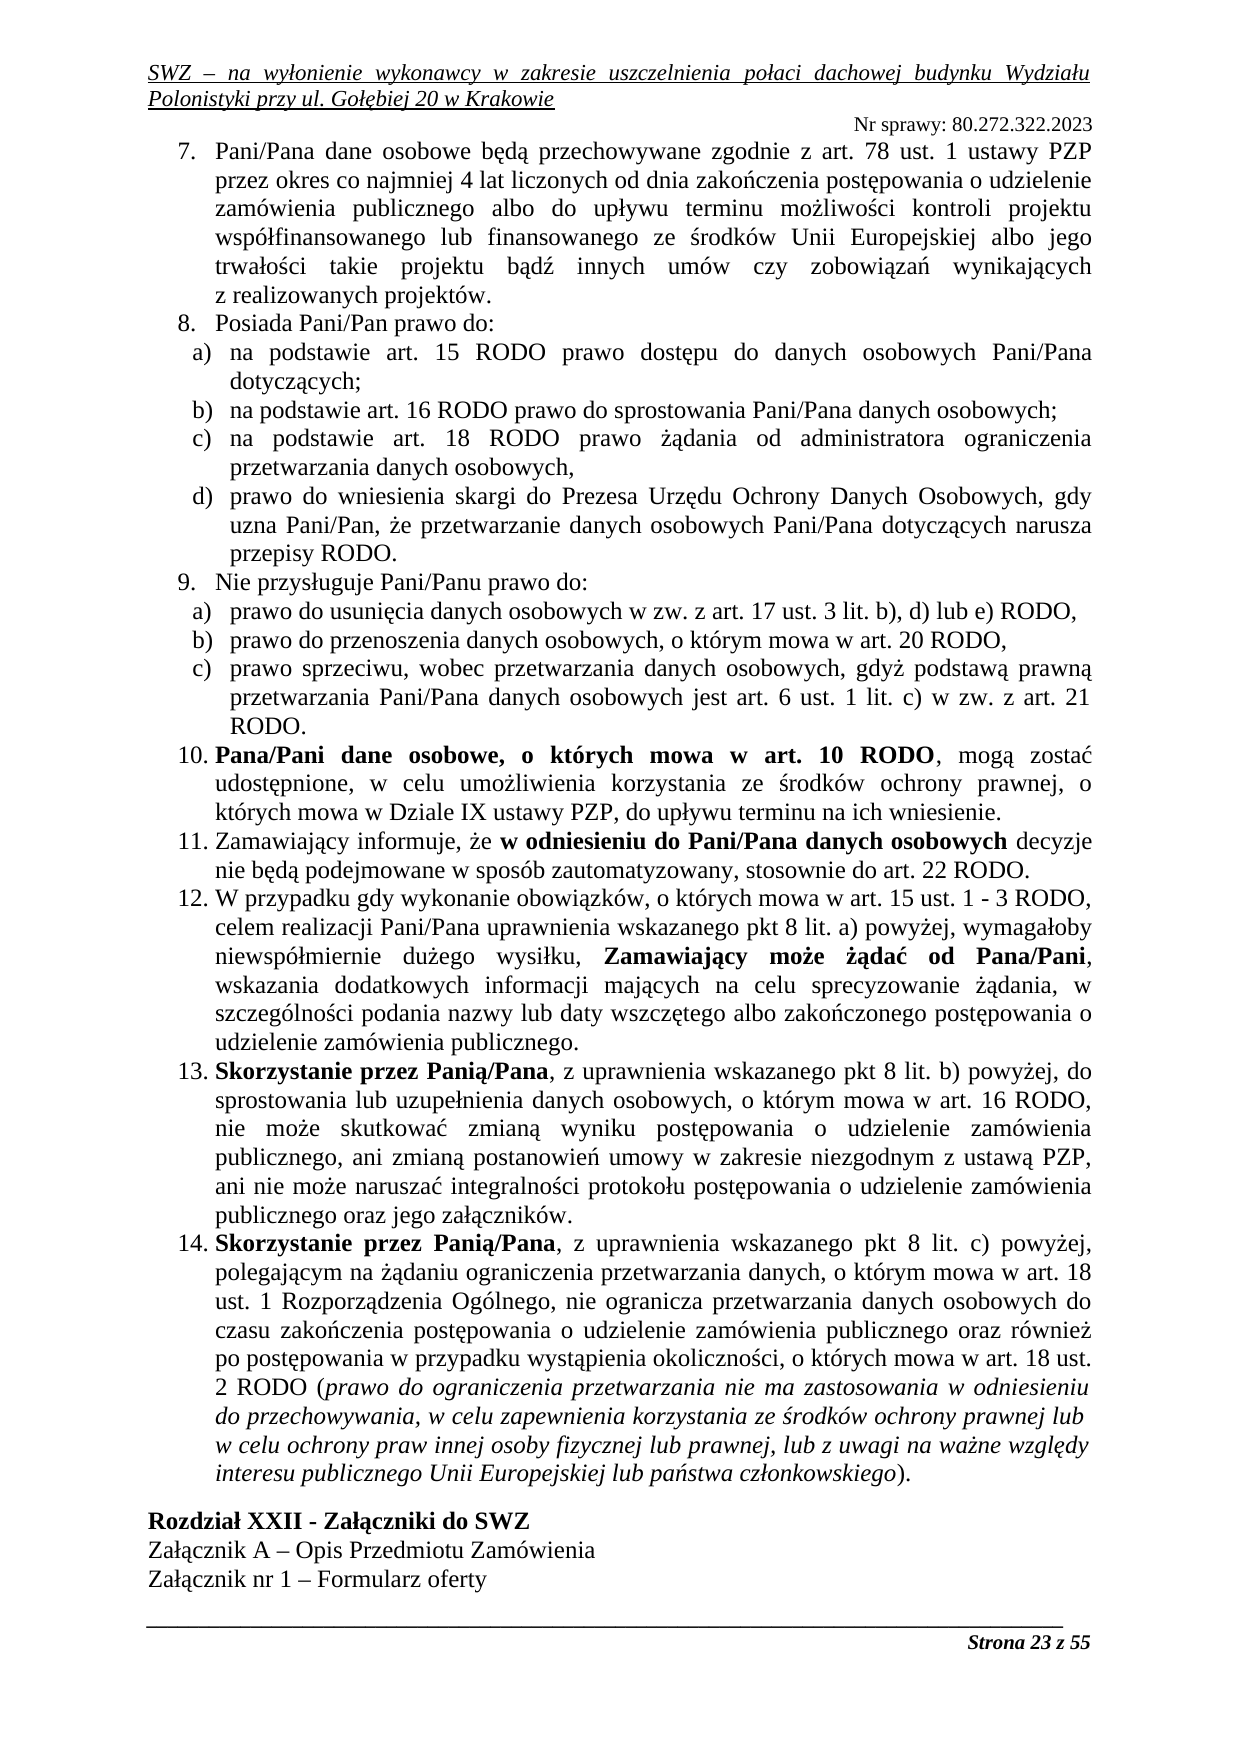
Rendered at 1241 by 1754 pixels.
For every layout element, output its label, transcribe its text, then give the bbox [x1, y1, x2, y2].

list Zamawiający informuje, że w odniesieniu do Pani/Pana danych osobowych decyzje nie będą podejmowane w sposób zautomatyzowany, stosownie do art. 22 RODO. [177, 826, 1092, 883]
list na podstawie art. 16 RODO prawo do sprostowania Pani/Pana danych osobowych; [192, 395, 1092, 423]
list Skorzystanie przez Panią/Pana, z uprawnienia wskazanego pkt 8 lit. b) powyżej, do sprostowania lub uzupełnienia danych osobowych, o którym mowa w art. 16 RODO, nie może skutkować zmianą wyniku postępowania o udzielenie zamówienia publicznego, ani zmianą postanowień umowy w zakresie niezgodnym z ustawą PZP, ani nie może naruszać integralności protokołu postępowania o udzielenie zamówienia publicznego oraz jego załączników. [177, 1056, 1092, 1228]
list prawo do przenoszenia danych osobowych, o którym mowa w art. 20 RODO, [192, 625, 1092, 653]
list prawo sprzeciwu, wobec przetwarzania danych osobowych, gdyż podstawą prawną przetwarzania Pani/Pana danych osobowych jest art. 6 ust. 1 lit. c) w zw. z art. 21 RODO. [192, 653, 1092, 740]
text Załącznik nr 1 – Formularz oferty [148, 1564, 1092, 1593]
list Skorzystanie przez Panią/Pana, z uprawnienia wskazanego pkt 8 lit. c) powyżej, polegającym na żądaniu ograniczenia przetwarzania danych, o którym mowa w art. 18 ust. 1 Rozporządzenia Ogólnego, nie ogranicza przetwarzania danych osobowych do czasu zakończenia postępowania o udzielenie zamówienia publicznego oraz również po postępowania w przypadku wystąpienia okoliczności, o których mowa w art. 18 ust. 2 RODO (prawo do ograniczenia przetwarzania nie ma zastosowania w odniesieniu do przechowywania, w celu zapewnienia korzystania ze środków ochrony prawnej lub w celu ochrony praw innej osoby fizycznej lub prawnej, lub z uwagi na ważne względy interesu publicznego Unii Europejskiej lub państwa członkowskiego). [177, 1228, 1092, 1487]
list Pani/Pana dane osobowe będą przechowywane zgodnie z art. 78 ust. 1 ustawy PZP przez okres co najmniej 4 lat liczonych od dnia zakończenia postępowania o udzielenie zamówienia publicznego albo do upływu terminu możliwości kontroli projektu współfinansowanego lub finansowanego ze środków Unii Europejskiej albo jego trwałości takie projektu bądź innych umów czy zobowiązań wynikających z realizowanych projektów. [177, 136, 1092, 308]
list na podstawie art. 15 RODO prawo dostępu do danych osobowych Pani/Pana dotyczących; [192, 337, 1092, 395]
text Rozdział XXII - Załączniki do SWZ [148, 1506, 1092, 1535]
list prawo do wniesienia skargi do Prezesa Urzędu Ochrony Danych Osobowych, gdy uzna Pani/Pan, że przetwarzanie danych osobowych Pani/Pana dotyczących narusza przepisy RODO. [192, 481, 1092, 567]
list Nie przysługuje Pani/Panu prawo do: [177, 567, 1092, 596]
list W przypadku gdy wykonanie obowiązków, o których mowa w art. 15 ust. 1 - 3 RODO, celem realizacji Pani/Pana uprawnienia wskazanego pkt 8 lit. a) powyżej, wymagałoby niewspółmiernie dużego wysiłku, Zamawiający może żądać od Pana/Pani, wskazania dodatkowych informacji mających na celu sprecyzowanie żądania, w szczególności podania nazwy lub daty wszczętego albo zakończonego postępowania o udzielenie zamówienia publicznego. [177, 883, 1092, 1056]
text Załącznik A – Opis Przedmiotu Zamówienia [148, 1535, 1092, 1564]
list Pana/Pani dane osobowe, o których mowa w art. 10 RODO, mogą zostać udostępnione, w celu umożliwienia korzystania ze środków ochrony prawnej, o których mowa w Dziale IX ustawy PZP, do upływu terminu na ich wniesienie. [177, 740, 1092, 826]
list prawo do usunięcia danych osobowych w zw. z art. 17 ust. 3 lit. b), d) lub e) RODO, [192, 596, 1092, 625]
list Posiada Pani/Pan prawo do: [177, 308, 1092, 337]
list na podstawie art. 18 RODO prawo żądania od administratora ograniczenia przetwarzania danych osobowych, [192, 423, 1092, 481]
